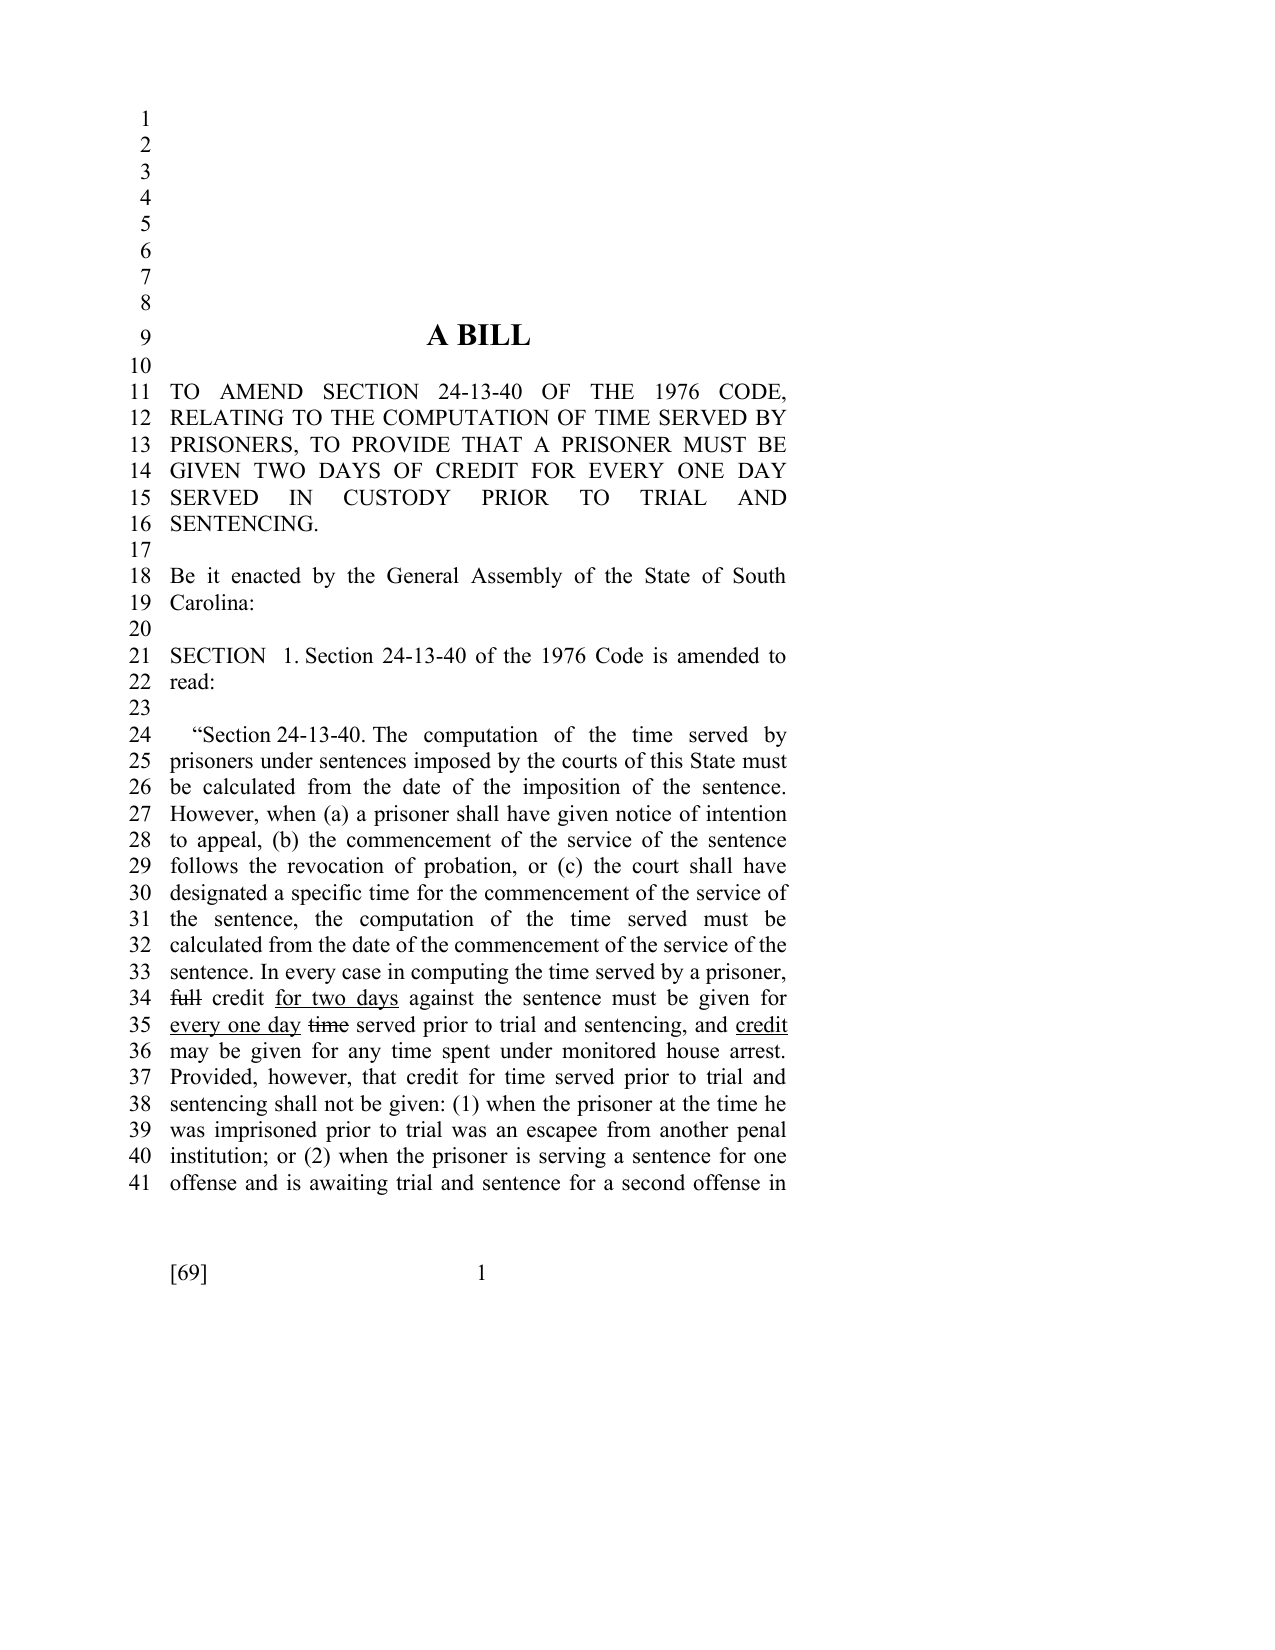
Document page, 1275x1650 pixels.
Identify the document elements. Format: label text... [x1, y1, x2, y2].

text Be it enacted by the General Assembly of the State of South Carolina: [169, 563, 787, 615]
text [169, 721, 787, 1195]
text A BILL [169, 316, 787, 352]
text TO AMEND SECTION 24-13-40 OF THE 1976 CODE, RELATING TO THE COMPUTATION OF TIME SERVED BY PRISONERS, TO PROVIDE THAT A PRISONER MUST BE GIVEN TWO DAYS OF CREDIT FOR EVERY ONE DAY SERVED IN CUSTODY PRIOR TO TRIAL AND SENTENCING. [169, 378, 787, 536]
text SECTION 1. Section 24-13-40 of the 1976 Code is amended to read: [169, 642, 787, 694]
